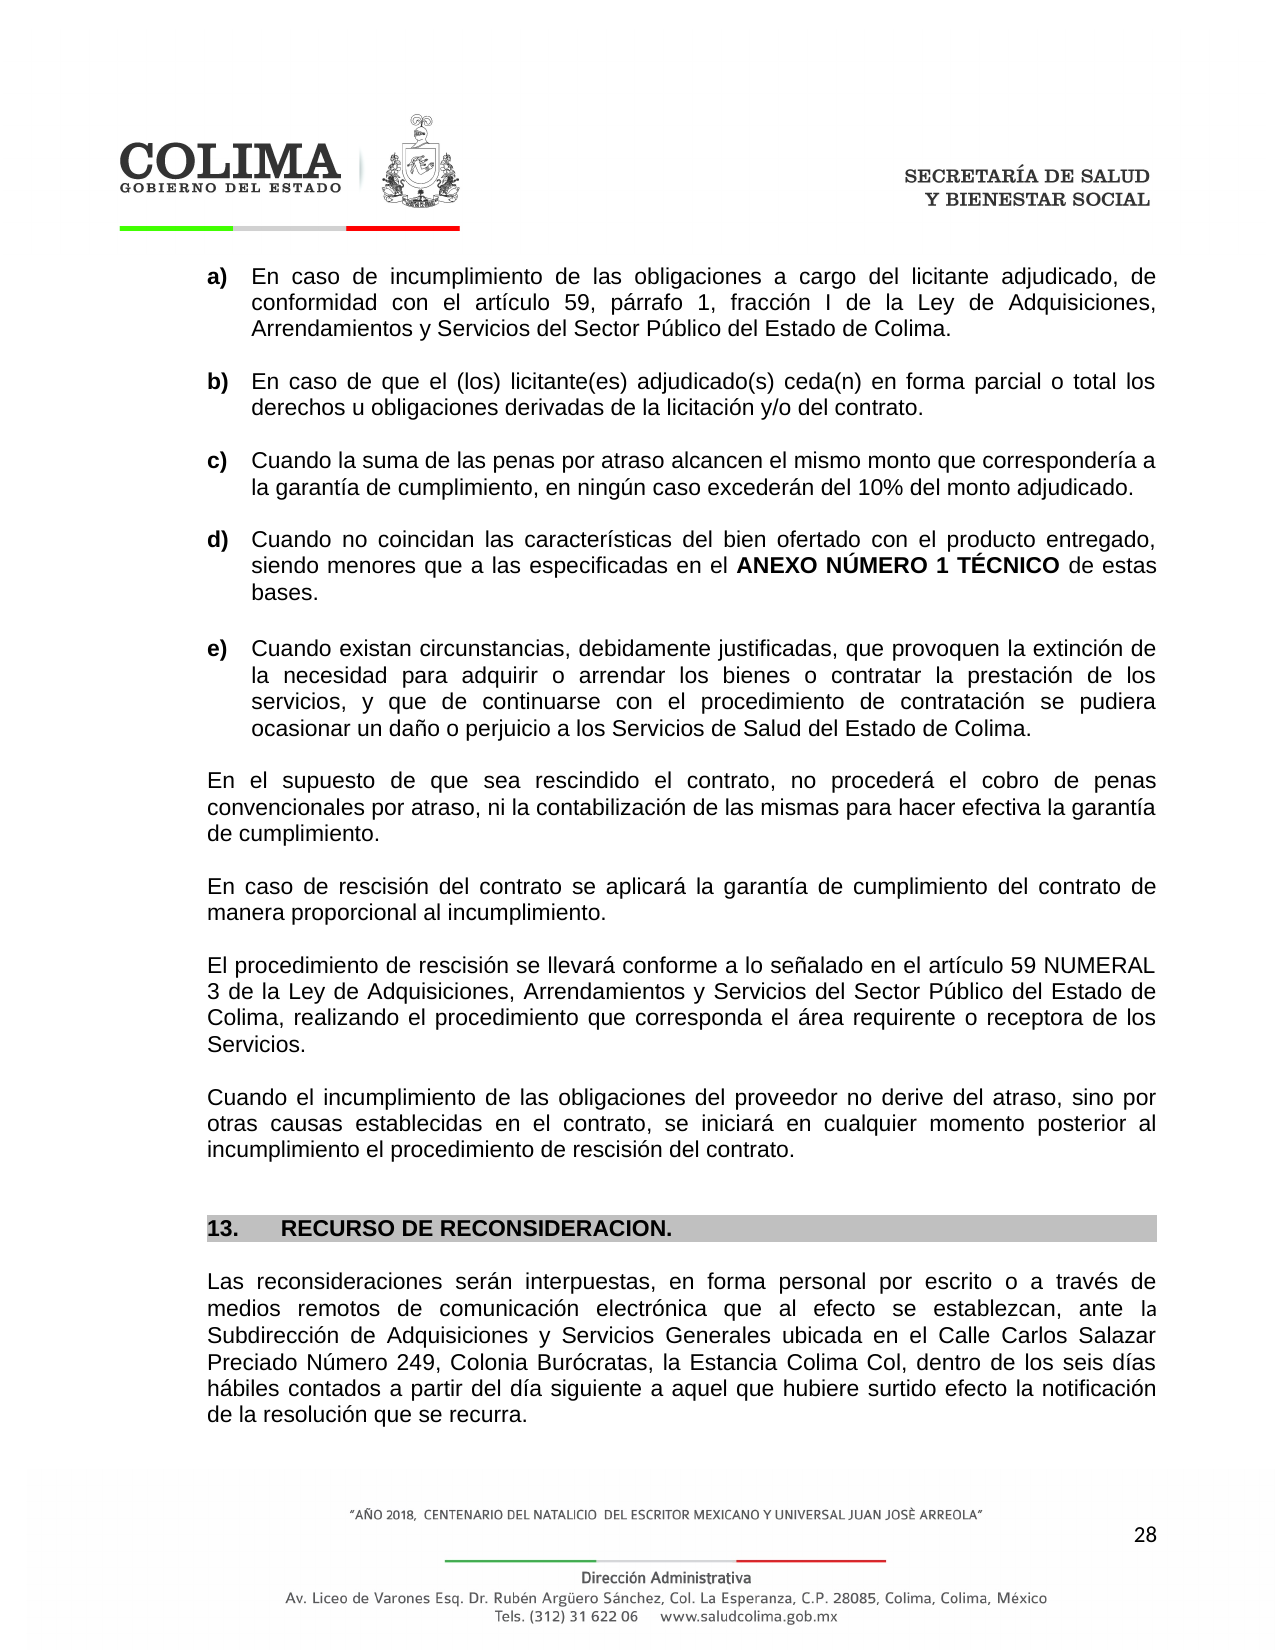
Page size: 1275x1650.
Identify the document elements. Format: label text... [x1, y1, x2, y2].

picture [3, 29, 1267, 255]
list En caso de incumplimiento de las obligaciones a cargo del licitante adjudicado, de conformidad con el artículo 59, párrafo 1, fracción I de la Ley de Adquisiciones, Arrendamientos y Servicios del Sector Público del Estado de Colima. [207, 263, 1157, 342]
list Cuando existan circunstancias, debidamente justificadas, que provoquen la extinción de la necesidad para adquirir o arrendar los bienes o contratar la prestación de los servicios, y que de continuarse con el procedimiento de contratación se pudiera ocasionar un daño o perjuicio a los Servicios de Salud del Estado de Colima. [207, 635, 1157, 741]
picture [26, 1469, 1275, 1650]
text En el supuesto de que sea rescindido el contrato, no procederá el cobro de penas convencionales por atraso, ni la contabilización de las mismas para hacer efectiva la garantía de cumplimiento. [207, 767, 1157, 846]
text 13. RECURSO DE RECONSIDERACION. [207, 1215, 1157, 1242]
text Cuando el incumplimiento de las obligaciones del proveedor no derive del atraso, sino por otras causas establecidas en el contrato, se iniciará en cualquier momento posterior al incumplimiento el procedimiento de rescisión del contrato. [207, 1083, 1157, 1162]
list En caso de que el (los) licitante(es) adjudicado(s) ceda(n) en forma parcial o total los derechos u obligaciones derivadas de la licitación y/o del contrato. [207, 368, 1157, 421]
list Cuando la suma de las penas por atraso alcancen el mismo monto que correspondería a la garantía de cumplimiento, en ningún caso excederán del 10% del monto adjudicado. [207, 447, 1157, 500]
list Cuando no coincidan las características del bien ofertado con el producto entregado, siendo menores que a las especificadas en el ANEXO NÚMERO 1 TÉCNICO de estas bases. [207, 526, 1157, 605]
text Las reconsideraciones serán interpuestas, en forma personal por escrito o a través de medios remotos de comunicación electrónica que al efecto se establezcan, ante la Subdirección de Adquisiciones y Servicios Generales ubicada en el Calle Carlos Salazar Preciado Número 249, Colonia Burócratas, la Estancia Colima Col, dentro de los seis días hábiles contados a partir del día siguiente a aquel que hubiere surtido efecto la notificación de la resolución que se recurra. [207, 1268, 1157, 1428]
text En caso de rescisión del contrato se aplicará la garantía de cumplimiento del contrato de manera proporcional al incumplimiento. [207, 873, 1157, 925]
text El procedimiento de rescisión se llevará conforme a lo señalado en el artículo 59 NUMERAL 3 de la Ley de Adquisiciones, Arrendamientos y Servicios del Sector Público del Estado de Colima, realizando el procedimiento que corresponda el área requirente o receptora de los Servicios. [207, 952, 1157, 1057]
